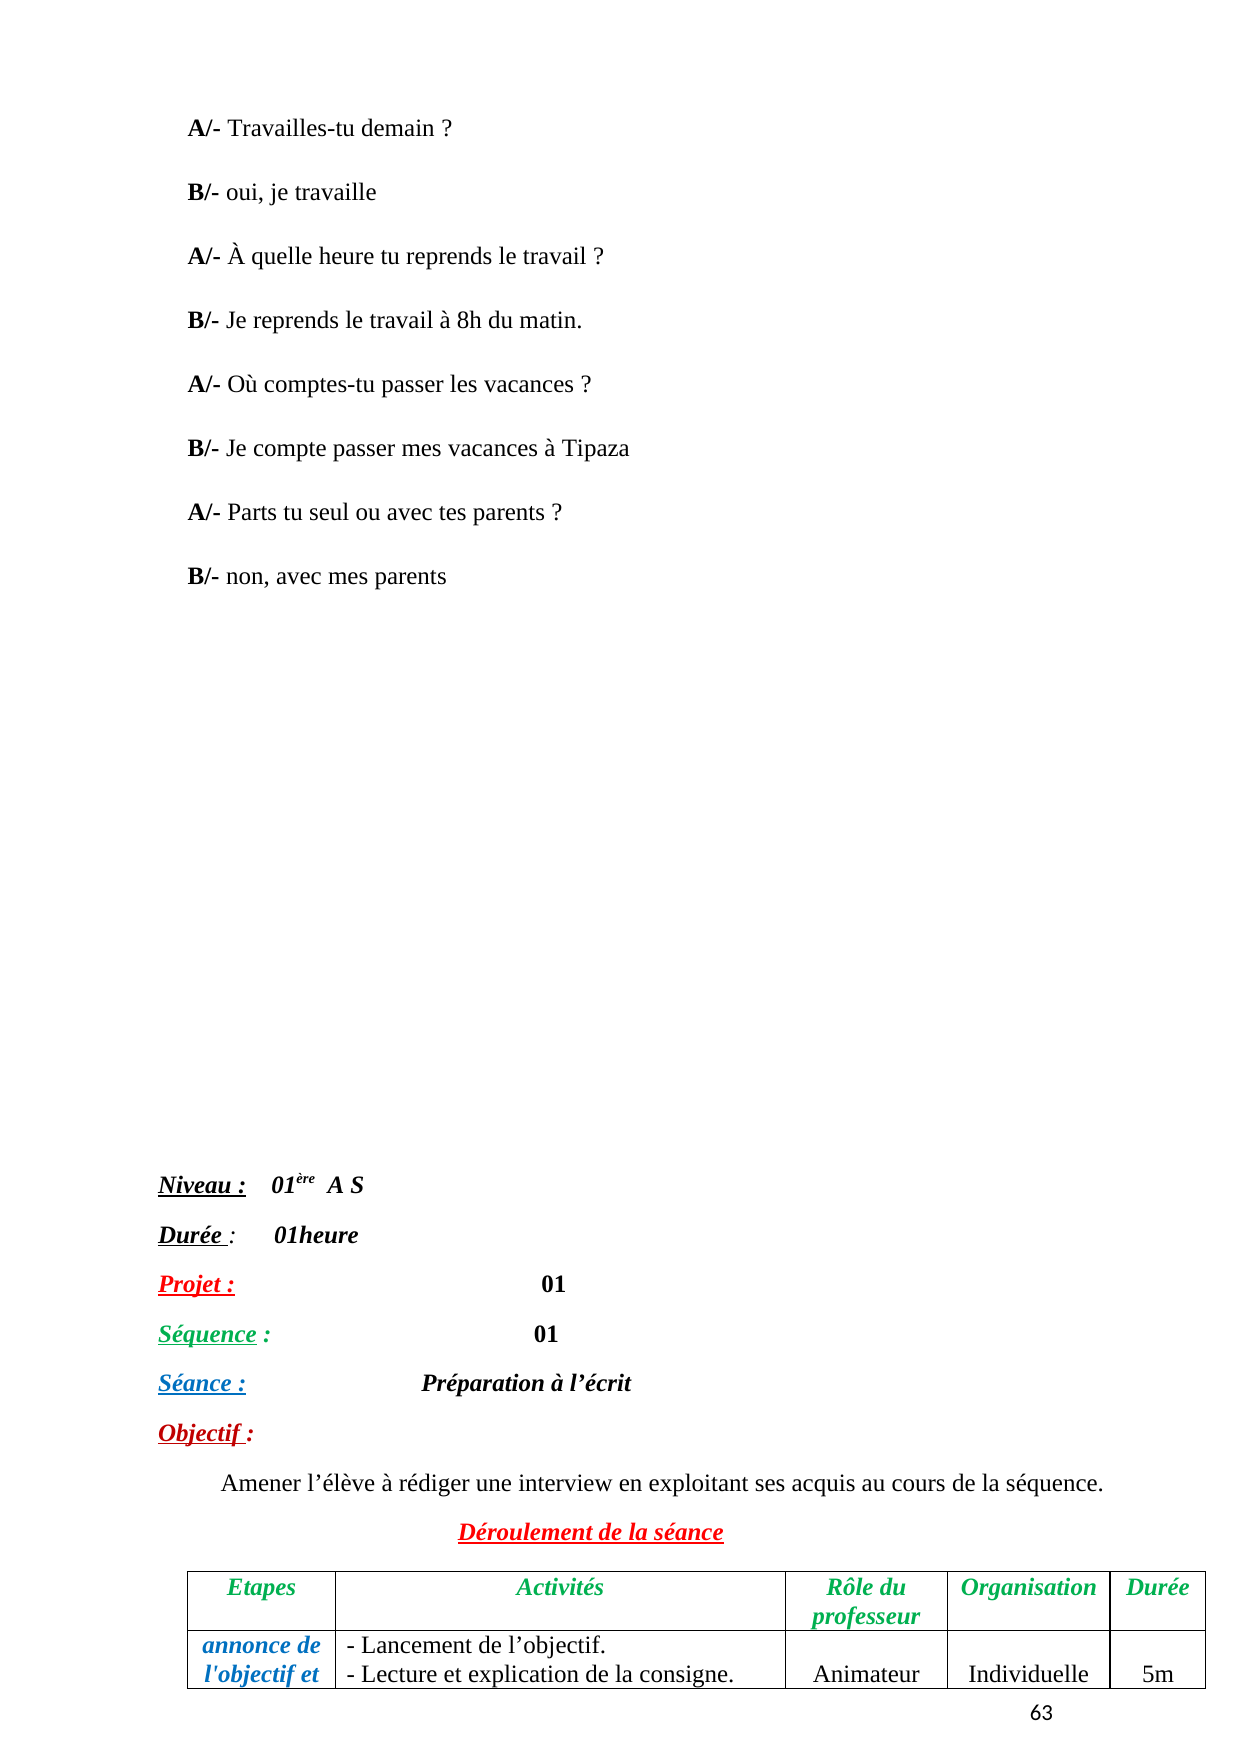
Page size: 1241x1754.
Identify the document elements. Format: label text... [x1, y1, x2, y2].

text B/- oui, je travaille [187, 177, 1053, 206]
text A/- Parts tu seul ou avec tes parents ? [187, 497, 1053, 526]
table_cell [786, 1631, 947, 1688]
text Amener l’élève à rédiger une interview en exploitant ses acquis au cours de la séquence. [158, 1468, 1162, 1496]
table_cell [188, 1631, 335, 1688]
text Déroulement de la séance [128, 1517, 1053, 1546]
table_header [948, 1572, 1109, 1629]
text Durée : 01heure [158, 1220, 1162, 1248]
text B/- non, avec mes parents [187, 561, 1053, 589]
text A/- Travailles-tu demain ? [187, 113, 1053, 142]
text B/- Je reprends le travail à 8h du matin. [187, 305, 1053, 334]
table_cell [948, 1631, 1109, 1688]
text Séance : Préparation à l’écrit [158, 1368, 1162, 1397]
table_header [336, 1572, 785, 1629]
text Projet : 01 [158, 1269, 1162, 1298]
text Séquence : 01 [158, 1319, 1162, 1348]
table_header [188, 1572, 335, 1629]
text Niveau : 01ère A S [158, 1170, 1162, 1199]
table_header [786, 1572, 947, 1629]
text B/- Je compte passer mes vacances à Tipaza [187, 433, 1053, 462]
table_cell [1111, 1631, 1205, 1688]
text Objectif : [158, 1418, 1162, 1447]
text A/- Où comptes-tu passer les vacances ? [187, 369, 1053, 398]
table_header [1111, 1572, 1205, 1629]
text A/- À quelle heure tu reprends le travail ? [187, 241, 1053, 270]
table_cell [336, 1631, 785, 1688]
